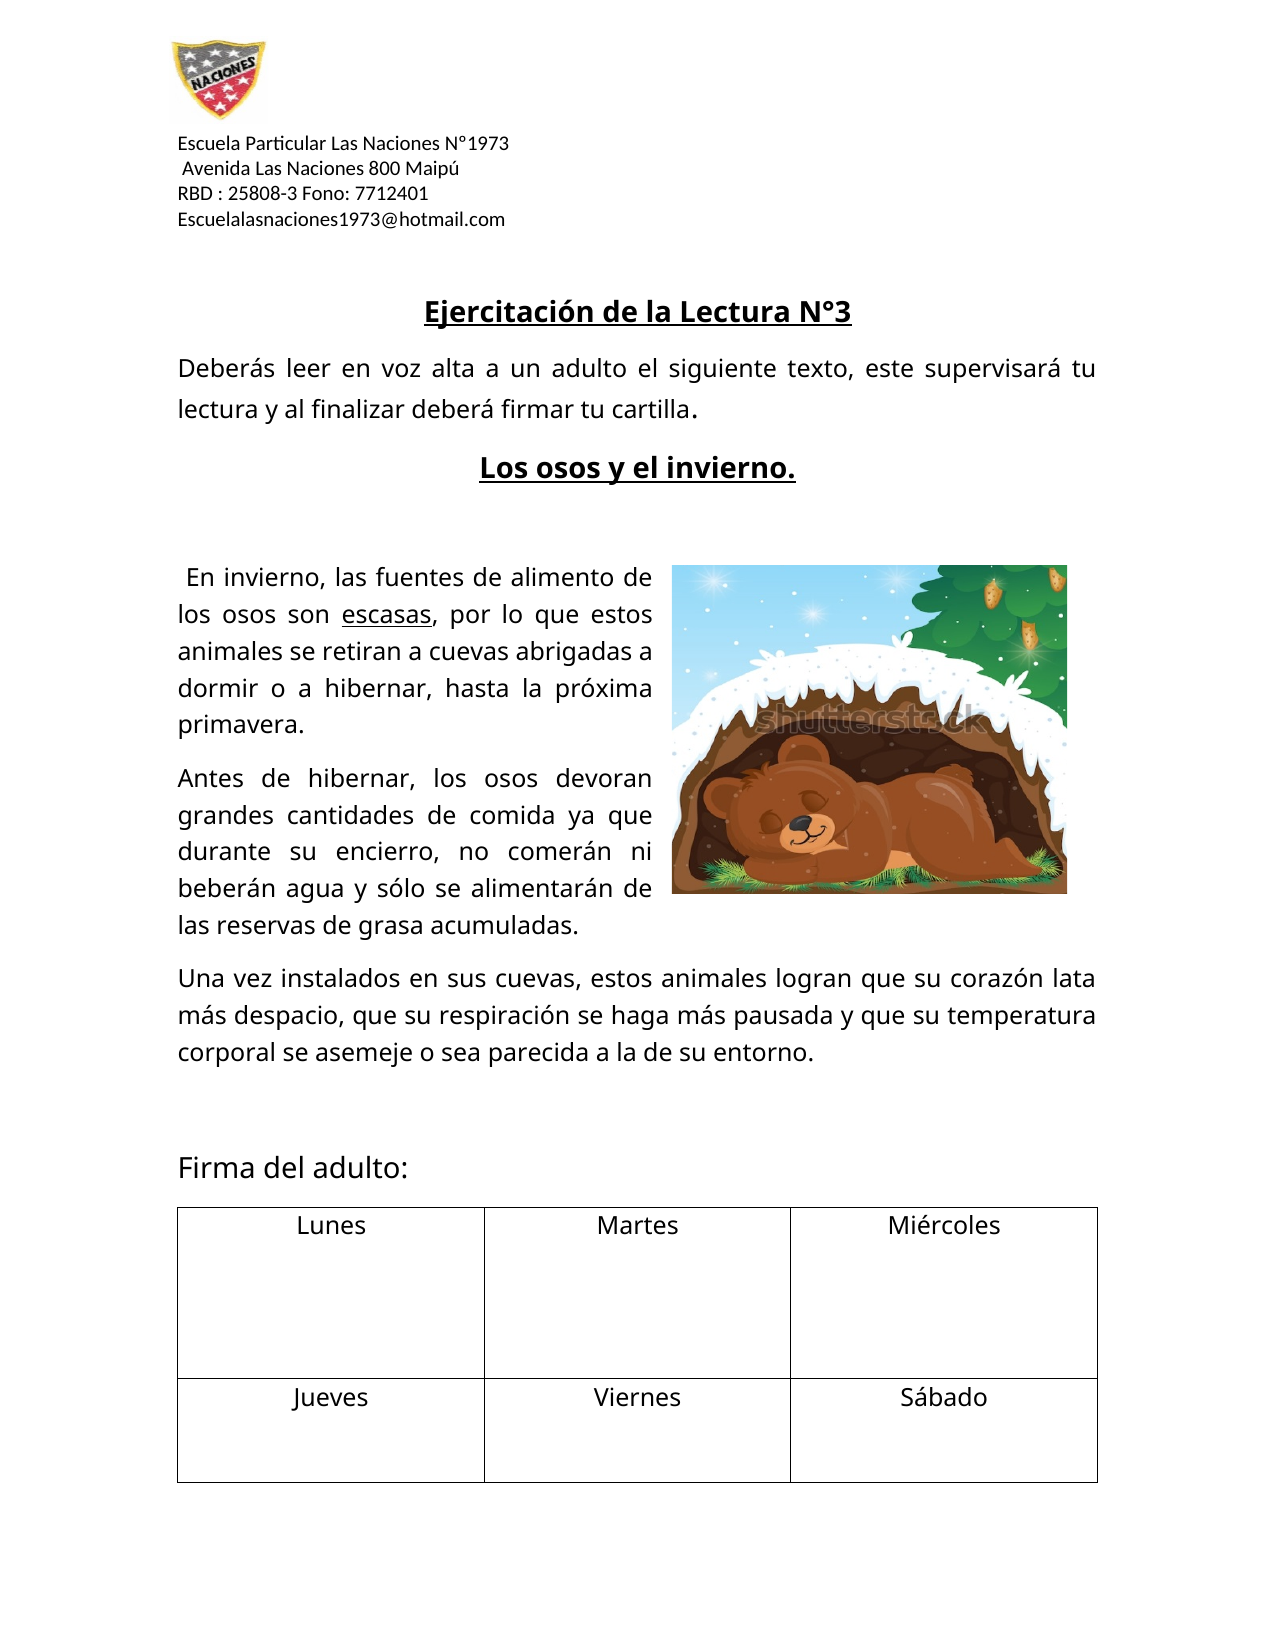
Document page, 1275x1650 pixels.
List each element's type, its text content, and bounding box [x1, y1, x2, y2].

text Deberás leer en voz alta a un adulto el siguiente texto, este supervisará tu lectura y al finalizar deberá firmar tu cartilla. [177, 350, 1098, 427]
text Antes de hibernar, los osos devoran grandes cantidades de comida ya que durante su encierro, no comerán ni beberán agua y sólo se alimentarán de las reservas de grasa acumuladas. [177, 761, 1098, 942]
text En invierno, las fuentes de alimento de los osos son escasas, por lo que estos animales se retiran a cuevas abrigadas a dormir o a hibernar, hasta la próxima primavera. [177, 560, 1098, 741]
table_header Lunes [178, 1208, 484, 1378]
text Firma del adulto: [177, 1147, 1098, 1187]
table_cell Sábado [791, 1379, 1097, 1482]
table_cell Viernes [485, 1379, 790, 1482]
text Avenida Las Naciones 800 Maipú [177, 155, 1098, 181]
table_cell Jueves [178, 1379, 484, 1482]
text Escuela Particular Las Naciones Nº1973 [177, 130, 1098, 155]
text Escuelalasnaciones1973@hotmail.com [177, 206, 1098, 231]
table_header Martes [485, 1208, 790, 1378]
picture [671, 565, 1068, 894]
text Ejercitación de la Lectura N°3 [177, 291, 1098, 331]
table_header Miércoles [791, 1208, 1097, 1378]
picture [169, 36, 269, 124]
text Los osos y el invierno. [177, 447, 1098, 487]
text Una vez instalados en sus cuevas, estos animales logran que su corazón lata más despacio, que su respiración se haga más pausada y que su temperatura corporal se asemeje o sea parecida a la de su entorno. [177, 961, 1098, 1069]
text RBD : 25808-3 Fono: 7712401 [177, 181, 1098, 206]
